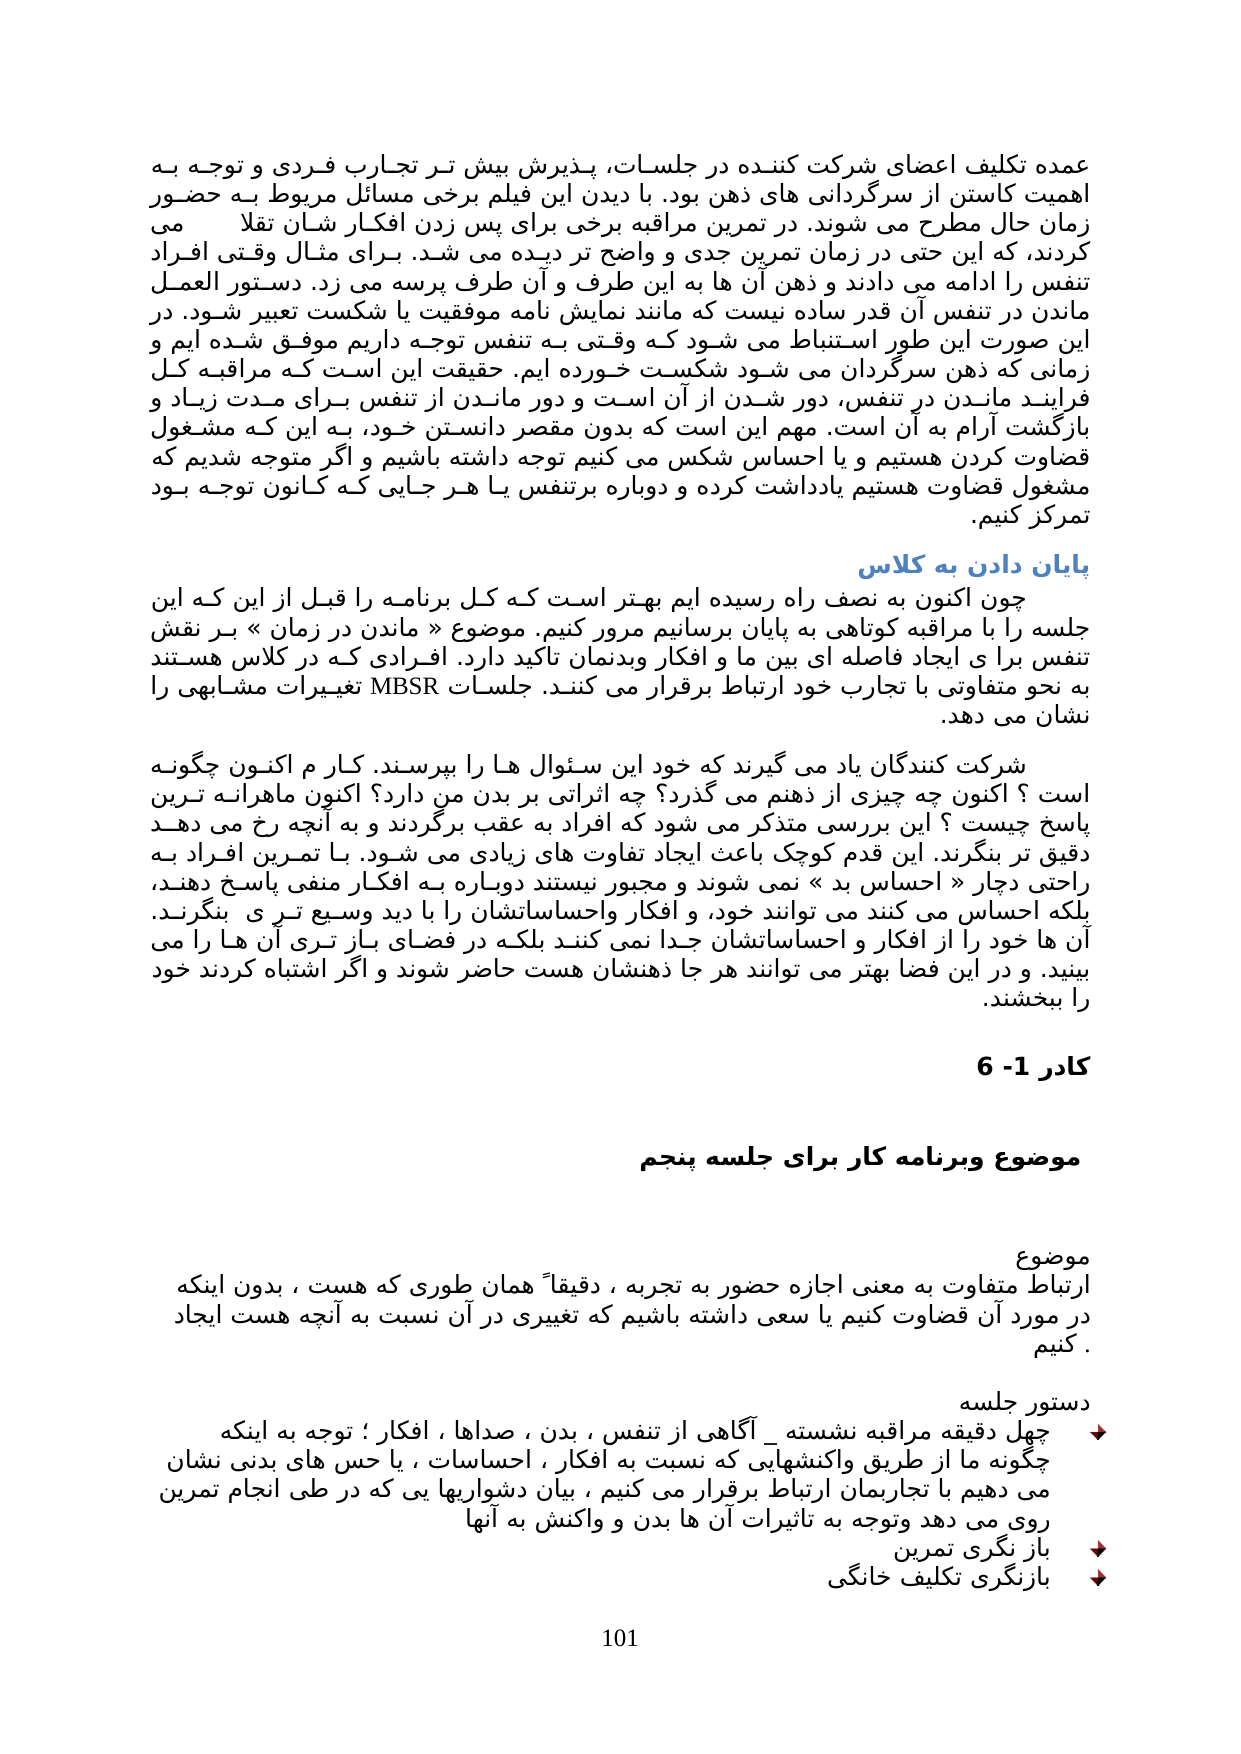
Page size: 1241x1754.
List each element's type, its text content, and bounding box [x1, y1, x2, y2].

picture [1089, 1568, 1106, 1586]
picture [1089, 1539, 1106, 1557]
text موضوع وبرنامه کار برای جلسه پنجم [150, 1123, 1090, 1175]
text چون اکنون به نصف راه رسیده ایم بهتر است که کل برنامه را قبل از این که این جلسه را با مراقبه کوتاهی به پایان برسانیم مرور کنیم. موضوع « ماندن در زمان » بر نقش تنفس برا ی ایجاد فاصله ای بین ما و افکار وبدنمان تاکید دارد. افرادی که در کلاس هستند به نحو متفاوتی با تجارب خود ارتباط برقرار می کنند. جلسات MBSR تغییرات مشابهی را نشان می دهد. [150, 583, 1090, 729]
picture [1089, 1423, 1106, 1440]
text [150, 150, 1090, 529]
list چهل دقیقه مراقبه نشسته _ آگاهی از تنفس ، بدن ، صداها ، افکار ؛ توجه به اینکه چگونه ما از طریق واکنشهایی که نسبت به افکار ، احساسات ، یا حس های بدنی نشان می دهیم با تجاربمان ارتباط برقرار می کنیم ، بیان دشواریها یی که در طی انجام تمرین روی می دهد وتوجه به تاثیرات آن ها بدن و واکنش به آنها [150, 1416, 1088, 1533]
list بازنگری تکلیف خانگی [150, 1562, 1088, 1591]
subtitle پایان دادن به کلاس [150, 550, 1090, 579]
text شرکت کنندگان یاد می گیرند که خود این سئوال ها را بپرسند. کار م اکنون چگونه است ؟ اکنون چه چیزی از ذهنم می گذرد؟ چه اثراتی بر بدن من دارد؟ اکنون ماهرانه ترین پاسخ چیست ؟ این بررسی متذکر می شود که افراد به عقب برگردند و به آنچه رخ می دهد دقیق تر بنگرند. این قدم کوچک باعث ایجاد تفاوت های زیادی می شود. با تمرین افراد به راحتی دچار « احساس بد » نمی شوند و مجبور نیستند دوباره به افکار منفی پاسخ دهند، بلکه احساس می کنند می توانند خود، و افکار واحساساتشان را با دید وسیع تر ی بنگرند. آن ها خود را از افکار و احساساتشان جدا نمی کنند بلکه در فضای باز تری آن ها را می بینید. و در این فضا بهتر می توانند هر جا ذهنشان هست حاضر شوند و اگر اشتباه کردند خود را ببخشند. [150, 750, 1090, 1013]
list باز نگری تمرین [150, 1533, 1088, 1562]
text کادر 1- 6 [150, 1034, 1090, 1086]
list ارتباط متفاوت به معنی اجازه حضور به تجربه ، دقیقا ً همان طوری که هست ، بدون اینکه در مورد آن قضاوت کنیم یا سعی داشته باشیم که تغییری در آن نسبت به آنچه هست ایجاد کنیم . [145, 1271, 1090, 1358]
list موضوع [145, 1242, 1090, 1271]
list دستور جلسه [145, 1387, 1090, 1416]
